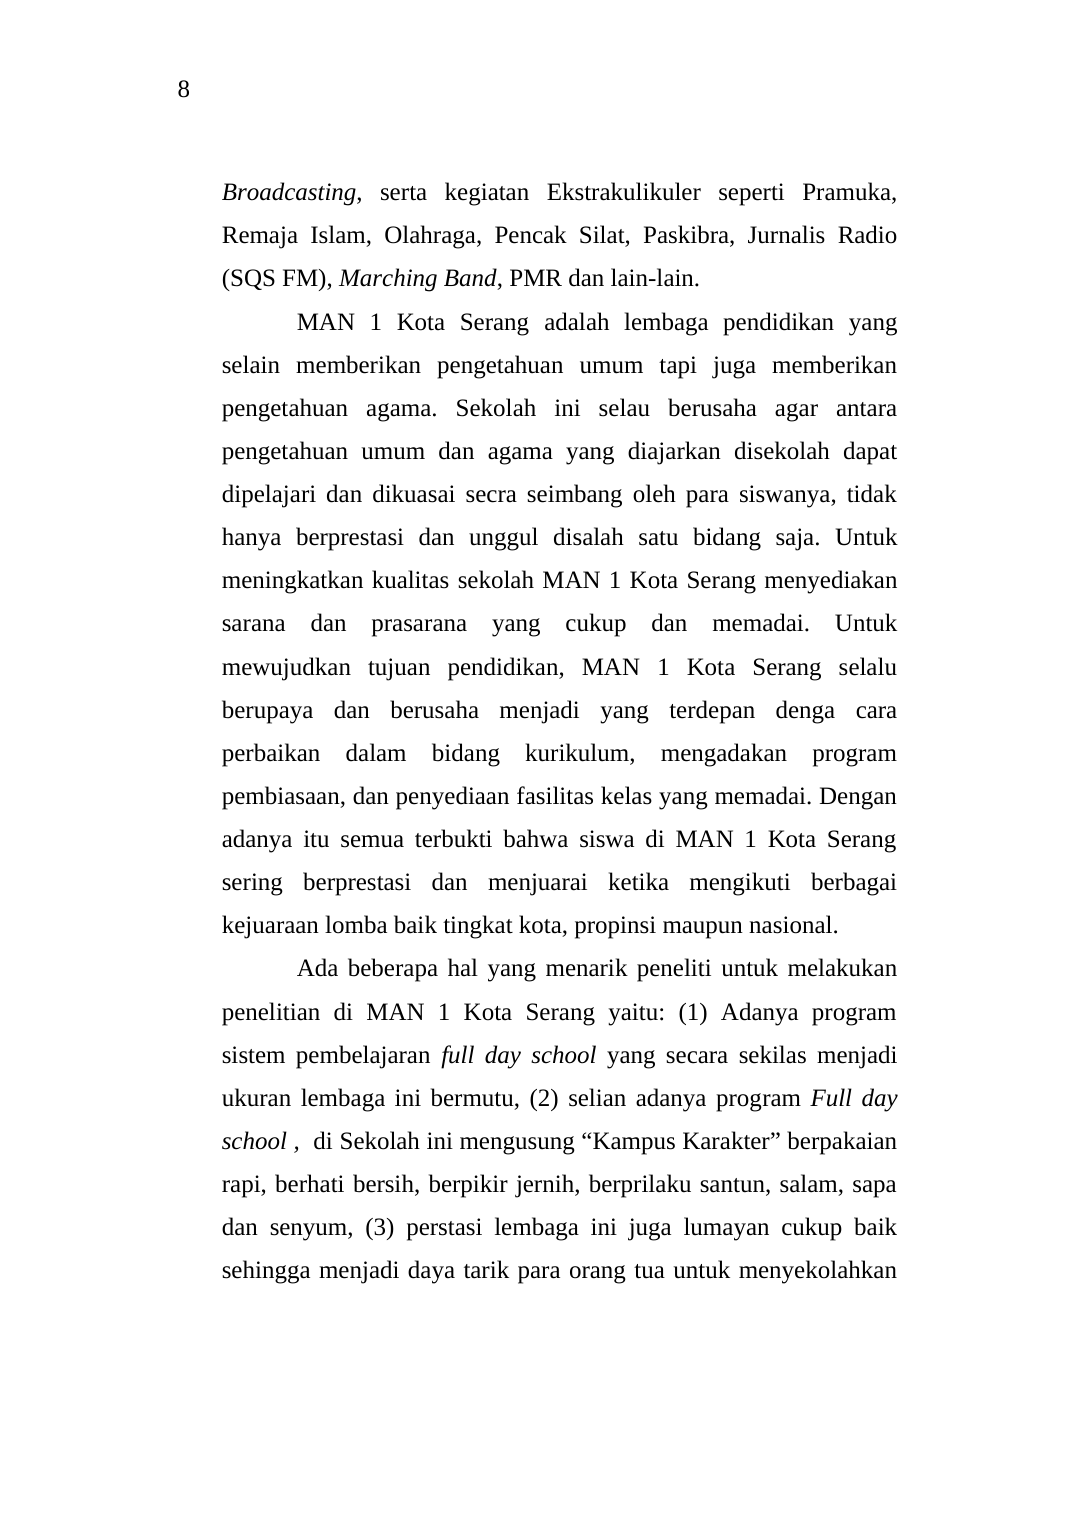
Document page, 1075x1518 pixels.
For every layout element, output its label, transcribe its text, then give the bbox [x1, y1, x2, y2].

text MAN 1 Kota Serang adalah lembaga pendidikan yang selain memberikan pengetahuan umum tapi juga memberikan pengetahuan agama. Sekolah ini selau berusaha agar antara pengetahuan umum dan agama yang diajarkan disekolah dapat dipelajari dan dikuasai secra seimbang oleh para siswanya, tidak hanya berprestasi dan unggul disalah satu bidang saja. Untuk meningkatkan kualitas sekolah MAN 1 Kota Serang menyediakan sarana dan prasarana yang cukup dan memadai. Untuk mewujudkan tujuan pendidikan, MAN 1 Kota Serang selalu berupaya dan berusaha menjadi yang terdepan denga cara perbaikan dalam bidang kurikulum, mengadakan program pembiasaan, dan penyediaan fasilitas kelas yang memadai. Dengan adanya itu semua terbukti bahwa siswa di MAN 1 Kota Serang sering berprestasi dan menjuarai ketika mengikuti berbagai kejuaraan lomba baik tingkat kota, propinsi maupun nasional. [222, 307, 898, 939]
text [222, 953, 898, 1284]
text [222, 177, 898, 292]
